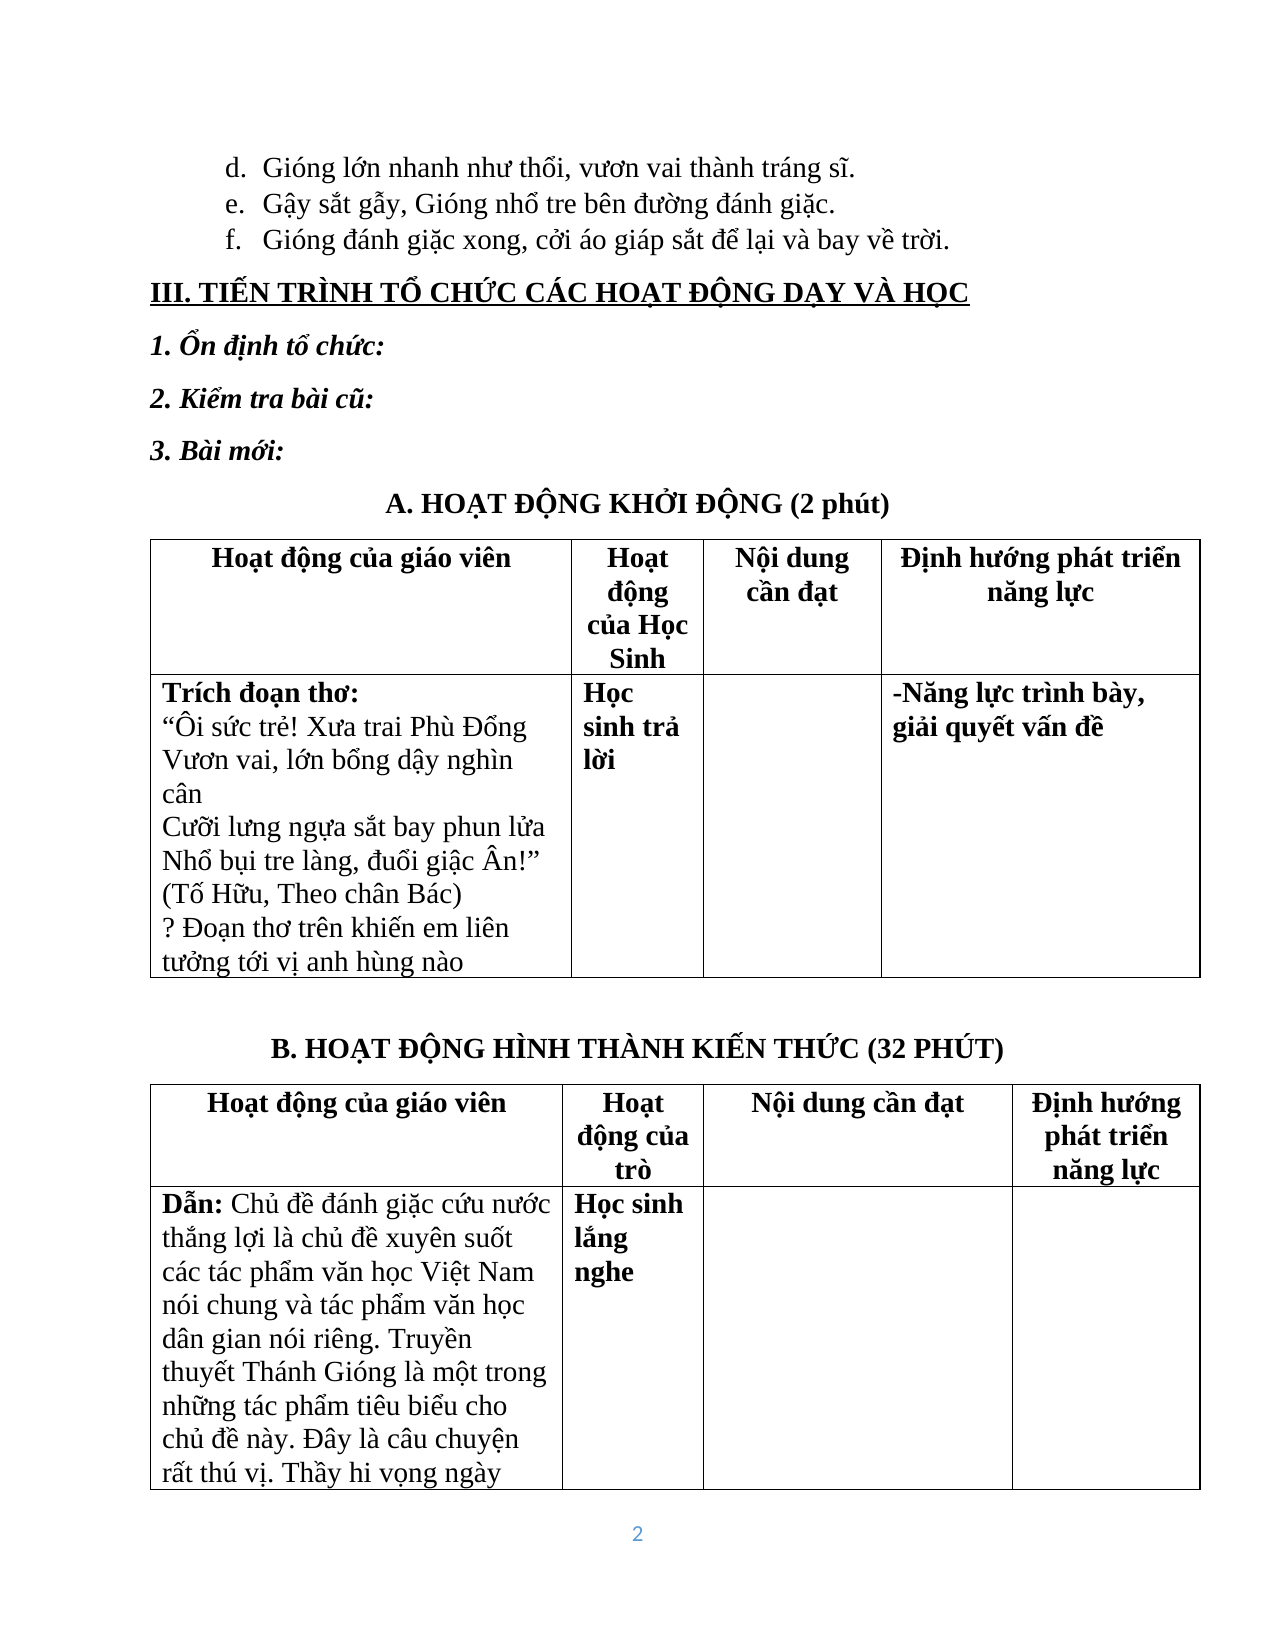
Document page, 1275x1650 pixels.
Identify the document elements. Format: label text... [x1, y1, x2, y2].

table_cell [151, 1187, 562, 1488]
table_header Hoạt động của giáo viên [151, 540, 571, 674]
text 1. Ổn định tổ chức: [150, 328, 1125, 361]
table_header Hoạt động của Học Sinh [572, 540, 703, 674]
table_header Định hướng phát triển năng lực [1013, 1085, 1199, 1186]
text 2. Kiểm tra bài cũ: [150, 381, 1125, 414]
text A. HOẠT ĐỘNG KHỞI ĐỘNG (2 phút) [150, 486, 1125, 520]
table_cell Trích đoạn thơ: “Ôi sức trẻ! Xưa trai Phù Đổng Vươn vai, lớn bổng dậy nghìn cân Cưỡi lưng ngựa sắt bay phun lửa Nhổ bụi tre làng, đuổi giậc Ân!” (Tố Hữu, Theo chân Bác) ? Đoạn thơ trên khiến em liên tưởng tới vị anh hùng nào [151, 675, 571, 977]
text 3. Bài mới: [150, 433, 1125, 467]
table_header Nội dung cần đạt [704, 540, 881, 674]
table_header Hoạt động của giáo viên [151, 1085, 562, 1186]
table_cell [704, 1187, 1012, 1488]
table_cell -Năng lực trình bày, giải quyết vấn đề [882, 675, 1199, 977]
text B. HOẠT ĐỘNG HÌNH THÀNH KIẾN THỨC (32 PHÚT) [150, 1031, 1125, 1065]
table_cell [704, 675, 881, 977]
table_cell [1013, 1187, 1199, 1488]
table_header Định hướng phát triển năng lực [882, 540, 1199, 674]
text III. TIẾN TRÌNH TỔ CHỨC CÁC HOẠT ĐỘNG DẠY VÀ HỌC [150, 275, 1125, 309]
table_header Nội dung cần đạt [704, 1085, 1012, 1186]
table_header Hoạt động của trò [563, 1085, 703, 1186]
table_cell Học sinh lắng nghe [563, 1187, 703, 1488]
list Gióng lớn nhanh như thổi, vươn vai thành tráng sĩ. [225, 150, 1125, 183]
table_cell Học sinh trả lời [572, 675, 703, 977]
list Gióng đánh giặc xong, cởi áo giáp sắt để lại và bay về trời. [225, 222, 1125, 256]
list Gậy sắt gẫy, Gióng nhổ tre bên đường đánh giặc. [225, 186, 1125, 220]
